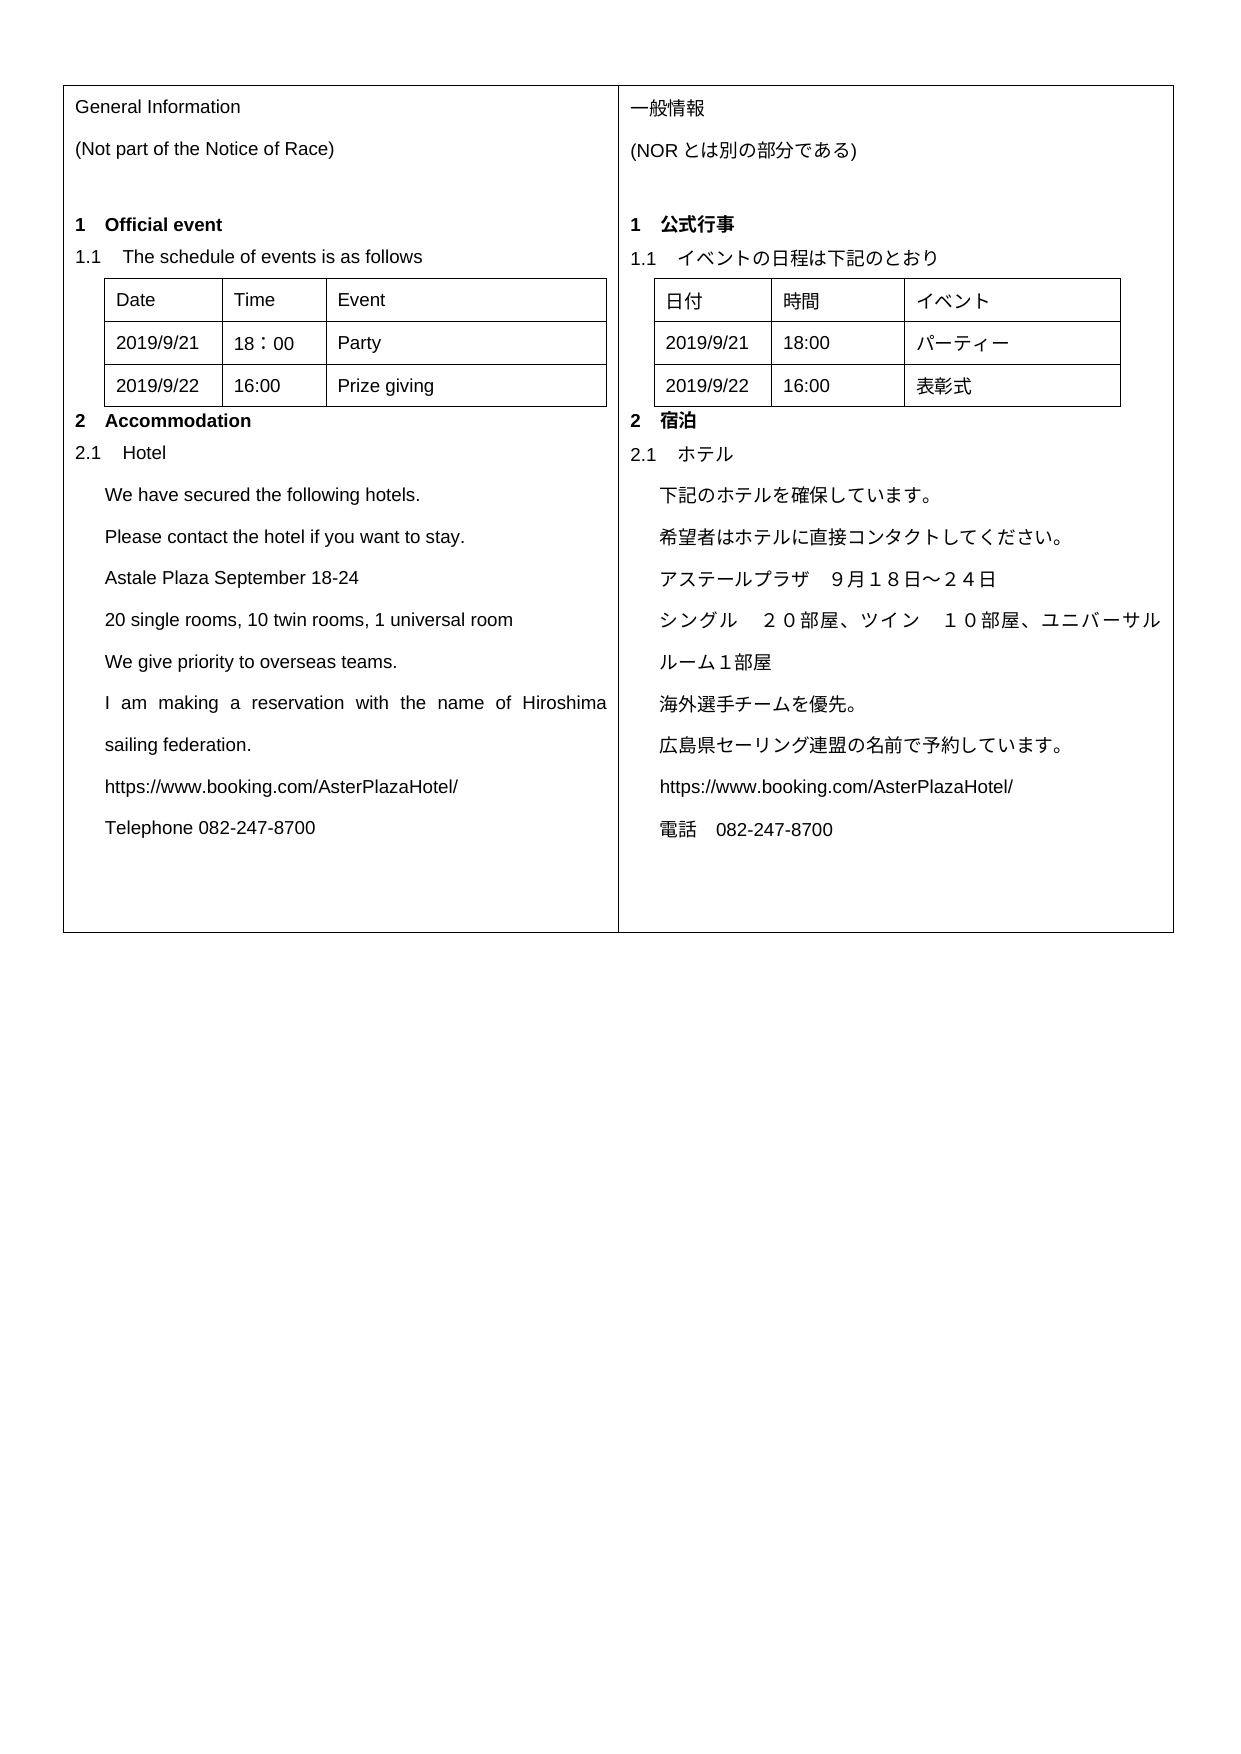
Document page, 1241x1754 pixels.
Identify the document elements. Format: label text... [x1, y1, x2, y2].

table_header 一般情報 (NORとは別の部分である) 公式行事 イベントの日程は下記のとおり 宿泊 ホテル 下記のホテルを確保しています。 希望者はホテルに直接コンタクトしてください。 アステールプラザ ９月１８日～２４日 シングル ２０部屋、ツイン １０部屋、ユニバーサルルーム１部屋 海外選手チームを優先。 広島県セーリング連盟の名前で予約しています。 https://www.booking.com/AsterPlazaHotel/ 電話 082-247-8700 [619, 86, 1173, 932]
table_header General Information (Not part of the Notice of Race) Official event The schedule of events is as follows Accommodation Hotel We have secured the following hotels. Please contact the hotel if you want to stay. Astale Plaza September 18-24 20 single rooms, 10 twin rooms, 1 universal room We give priority to overseas teams. I am making a reservation with the name of Hiroshima sailing federation. https://www.booking.com/AsterPlazaHotel/ Telephone 082-247-8700 [64, 86, 618, 932]
